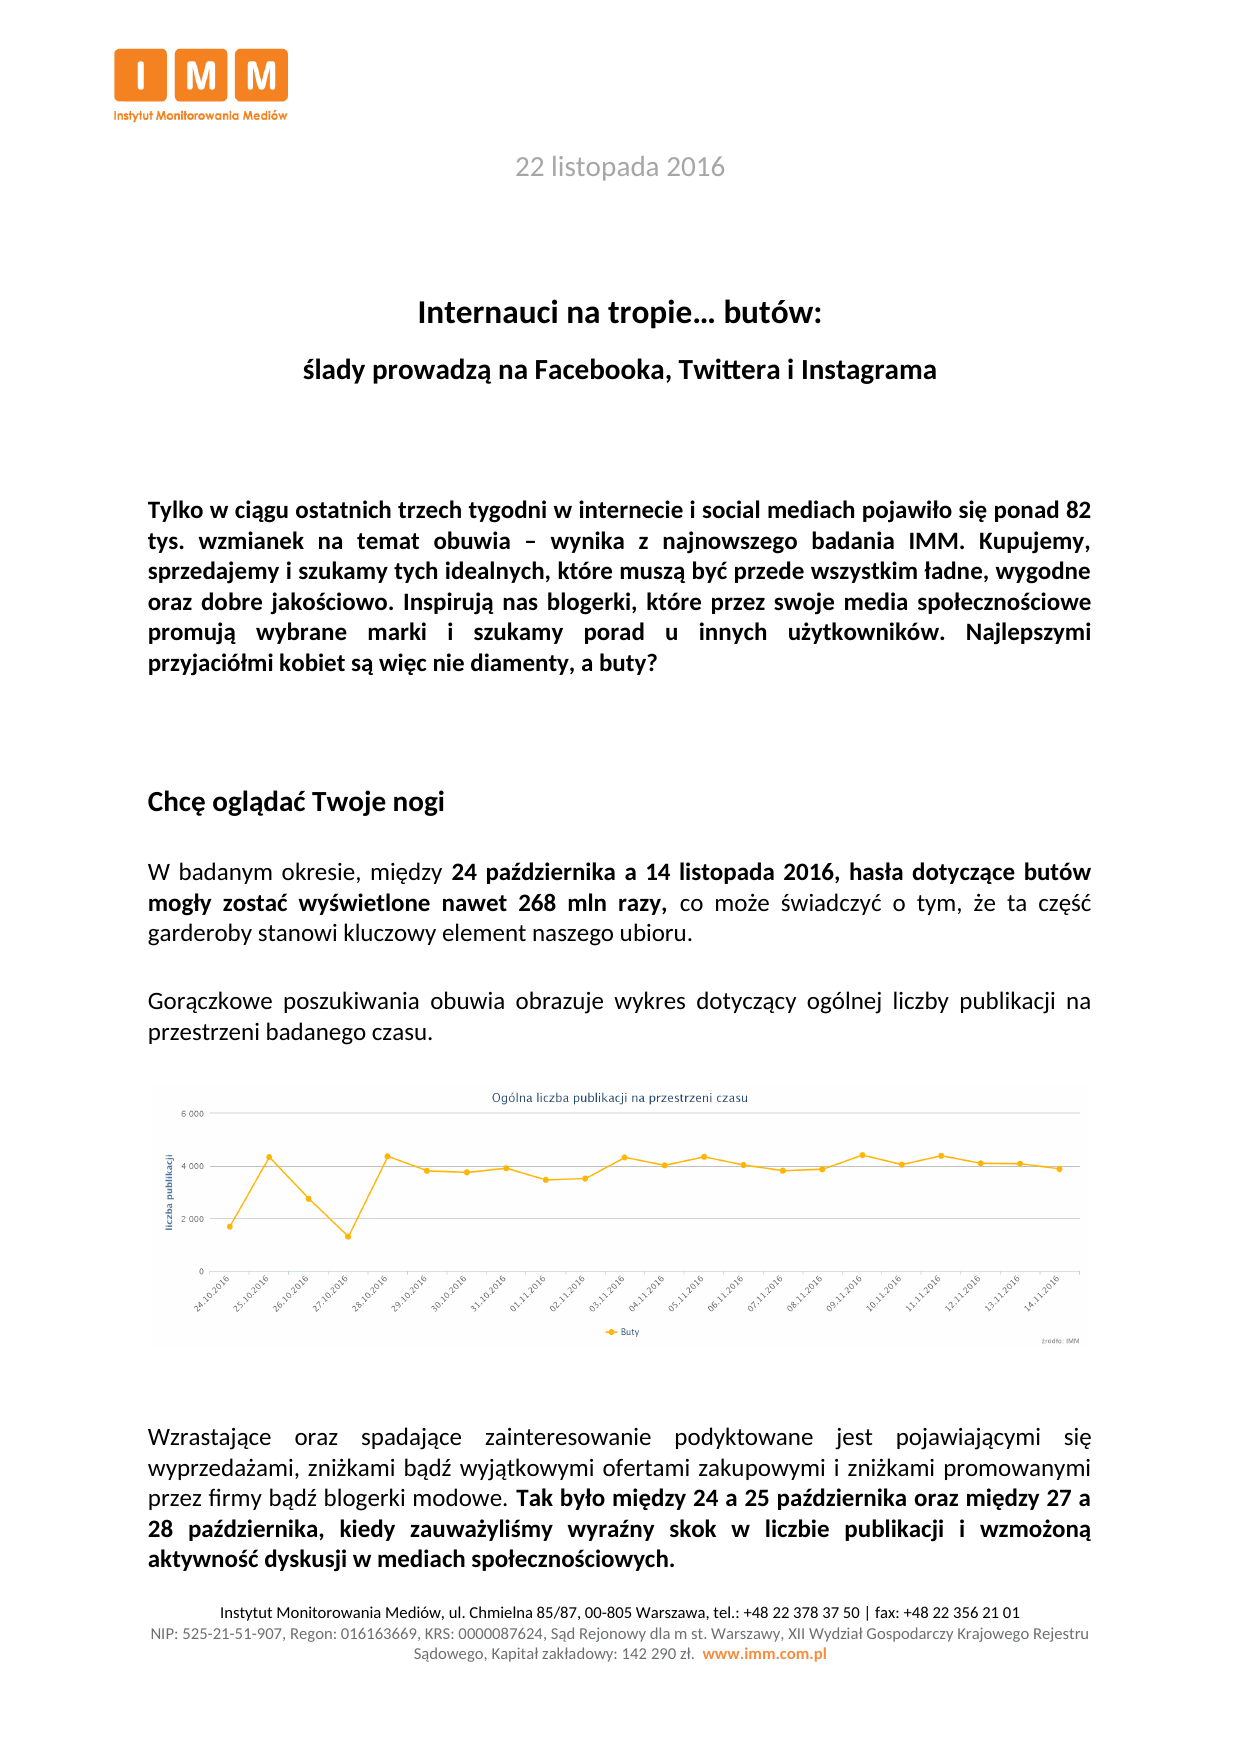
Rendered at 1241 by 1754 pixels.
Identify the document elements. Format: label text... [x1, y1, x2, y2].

picture [153, 1083, 1087, 1347]
text Tylko w ciągu ostatnich trzech tygodni w internecie i social mediach pojawiło się ponad 82 tys. wzmianek na temat obuwia – wynika z najnowszego badania IMM. Kupujemy, sprzedajemy i szukamy tych idealnych, które muszą być przede wszystkim ładne, wygodne oraz dobre jakościowo. Inspirują nas blogerki, które przez swoje media społecznościowe promują wybrane marki i szukamy porad u innych użytkowników. Najlepszymi przyjaciółmi kobiet są więc nie diamenty, a buty? [148, 494, 1093, 678]
text Internauci na tropie… butów: [148, 291, 1093, 331]
text Chcę oglądać Twoje nogi [148, 783, 1093, 819]
text ślady prowadzą na Facebooka, Twittera i Instagrama [148, 351, 1093, 387]
text W badanym okresie, między 24 października a 14 listopada 2016, hasła dotyczące butów mogły zostać wyświetlone nawet 268 mln razy, co może świadczyć o tym, że ta część garderoby stanowi kluczowy element naszego ubioru. [148, 856, 1093, 948]
text Wzrastające oraz spadające zainteresowanie podyktowane jest pojawiającymi się wyprzedażami, zniżkami bądź wyjątkowymi ofertami zakupowymi i zniżkami promowanymi przez firmy bądź blogerki modowe. Tak było między 25 października oraz między 28 października, kiedy zauważyliśmy wyraźny skok w liczbie publikacji i wzmożoną aktywność dyskusji w mediach społecznościowych. [148, 1421, 1093, 1574]
picture [70, 29, 333, 166]
text 22 listopada 2016 [148, 148, 1093, 183]
text Gorączkowe poszukiwania obuwia obrazuje wykres dotyczący ogólnej liczby publikacji na przestrzeni badanego czasu. [148, 985, 1093, 1046]
